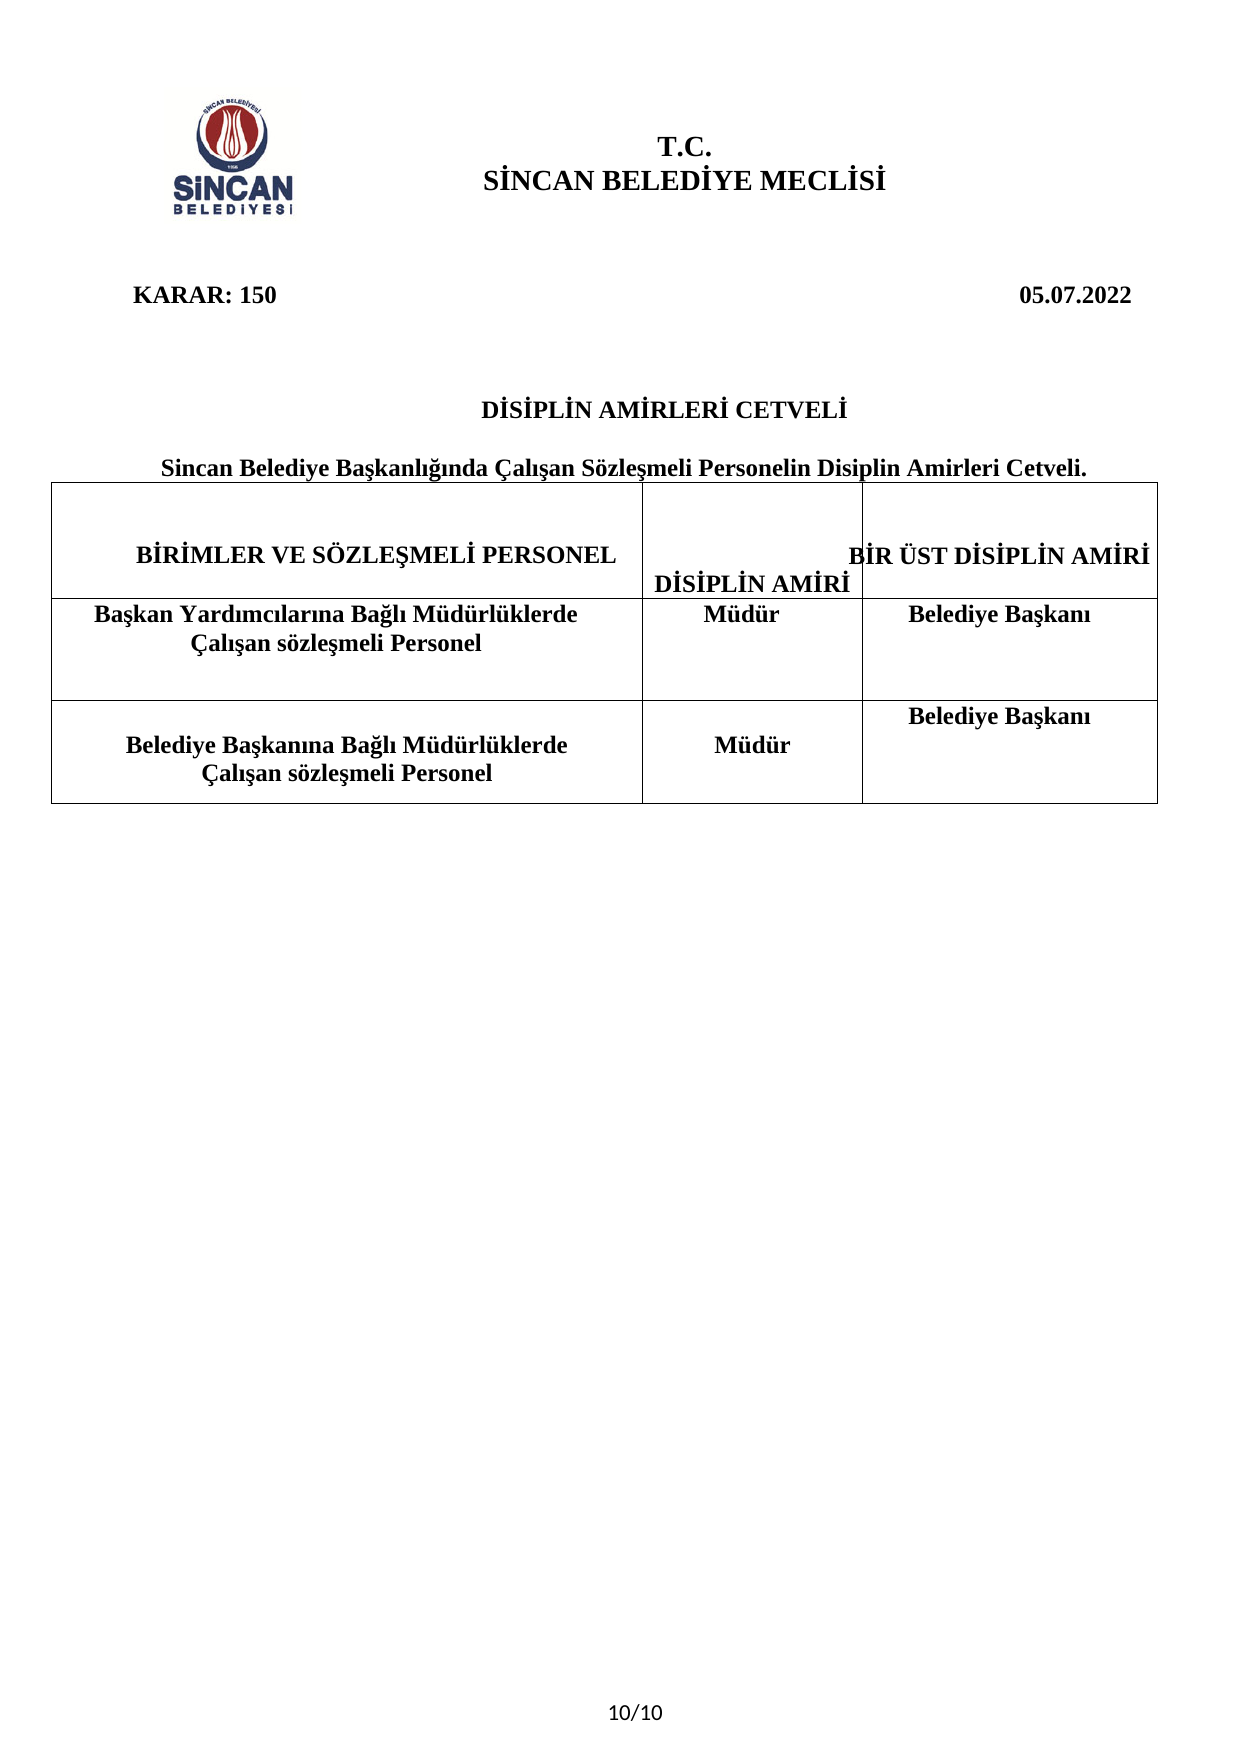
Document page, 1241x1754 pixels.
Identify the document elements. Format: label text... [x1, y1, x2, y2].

table_cell Başkan Yardımcılarına Bağlı Müdürlüklerde Çalışan sözleşmeli Personel [52, 599, 642, 700]
table_cell Müdür [643, 701, 862, 803]
table_header BİRİMLER VE SÖZLEŞMELİ PERSONEL [52, 483, 642, 598]
list Sincan Belediye Başkanlığında Çalışan Sözleşmeli Personelin Disiplin Amirleri Cetveli. [52, 453, 1196, 482]
table_header DİSİPLİN AMİRİ [643, 483, 862, 598]
table_cell Belediye Başkanına Bağlı Müdürlüklerde Çalışan sözleşmeli Personel [52, 701, 642, 803]
table_header BİR ÜST DİSİPLİN AMİRİ [863, 483, 1157, 598]
table_cell Belediye Başkanı [863, 599, 1157, 700]
text DİSİPLİN AMİRLERİ CETVELİ [133, 396, 1196, 424]
table_cell Müdür [643, 599, 862, 700]
table_cell Belediye Başkanı [863, 701, 1157, 803]
picture [164, 87, 302, 224]
